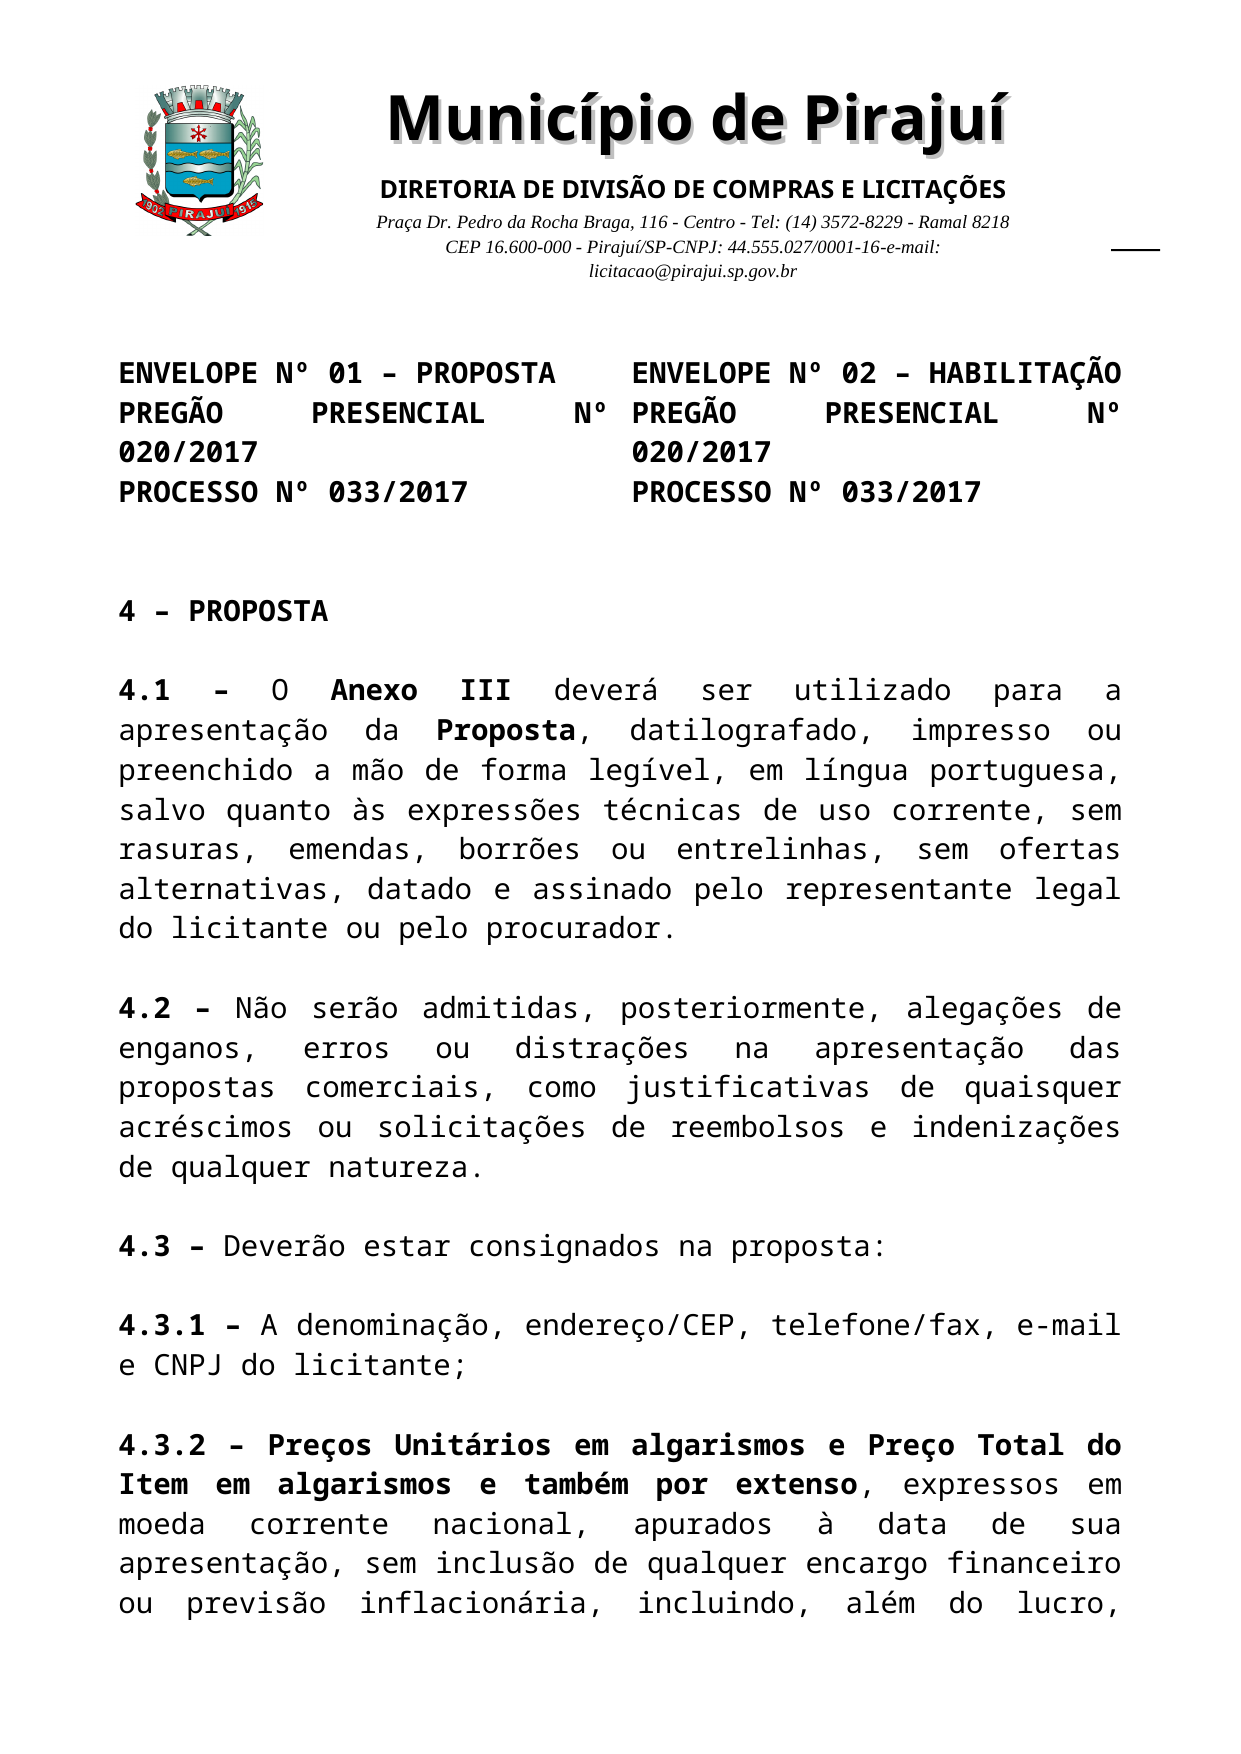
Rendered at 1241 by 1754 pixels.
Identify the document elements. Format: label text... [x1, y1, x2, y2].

text 4 – PROPOSTA [118, 590, 1122, 630]
table_header DENOMINAÇÃO: ENVELOPE Nº 01 – PROPOSTA PREGÃO PRESENCIAL Nº 020/2017 PROCESSO Nº 033/2017 [107, 352, 620, 511]
picture [135, 85, 264, 236]
text 4.3 – Deverão estar consignados na proposta: [118, 1225, 1122, 1265]
text 4.2 – Não serão admitidas, posteriormente, alegações de enganos, erros ou distrações na apresentação das propostas comerciais, como justificativas de quaisquer acréscimos ou solicitações de reembolsos e indenizações de qualquer natureza. [118, 987, 1122, 1186]
text 4.3.1 – A denominação, endereço/CEP, telefone/fax, e-mail e CNPJ do licitante; [118, 1305, 1122, 1384]
table_header DENOMINAÇÃO: ENVELOPE Nº 02 – HABILITAÇÃO PREGÃO PRESENCIAL Nº 020/2017 PROCESSO Nº 033/2017 [620, 352, 1133, 511]
text 4.1 – O Anexo III deverá ser utilizado para a apresentação da Proposta, datilografado, impresso ou preenchido a mão de forma legível, em língua portuguesa, salvo quanto às expressões técnicas de uso corrente, sem rasuras, emendas, borrões ou entrelinhas, sem ofertas alternativas, datado e assinado pelo representante legal do licitante ou pelo procurador. [118, 670, 1122, 947]
